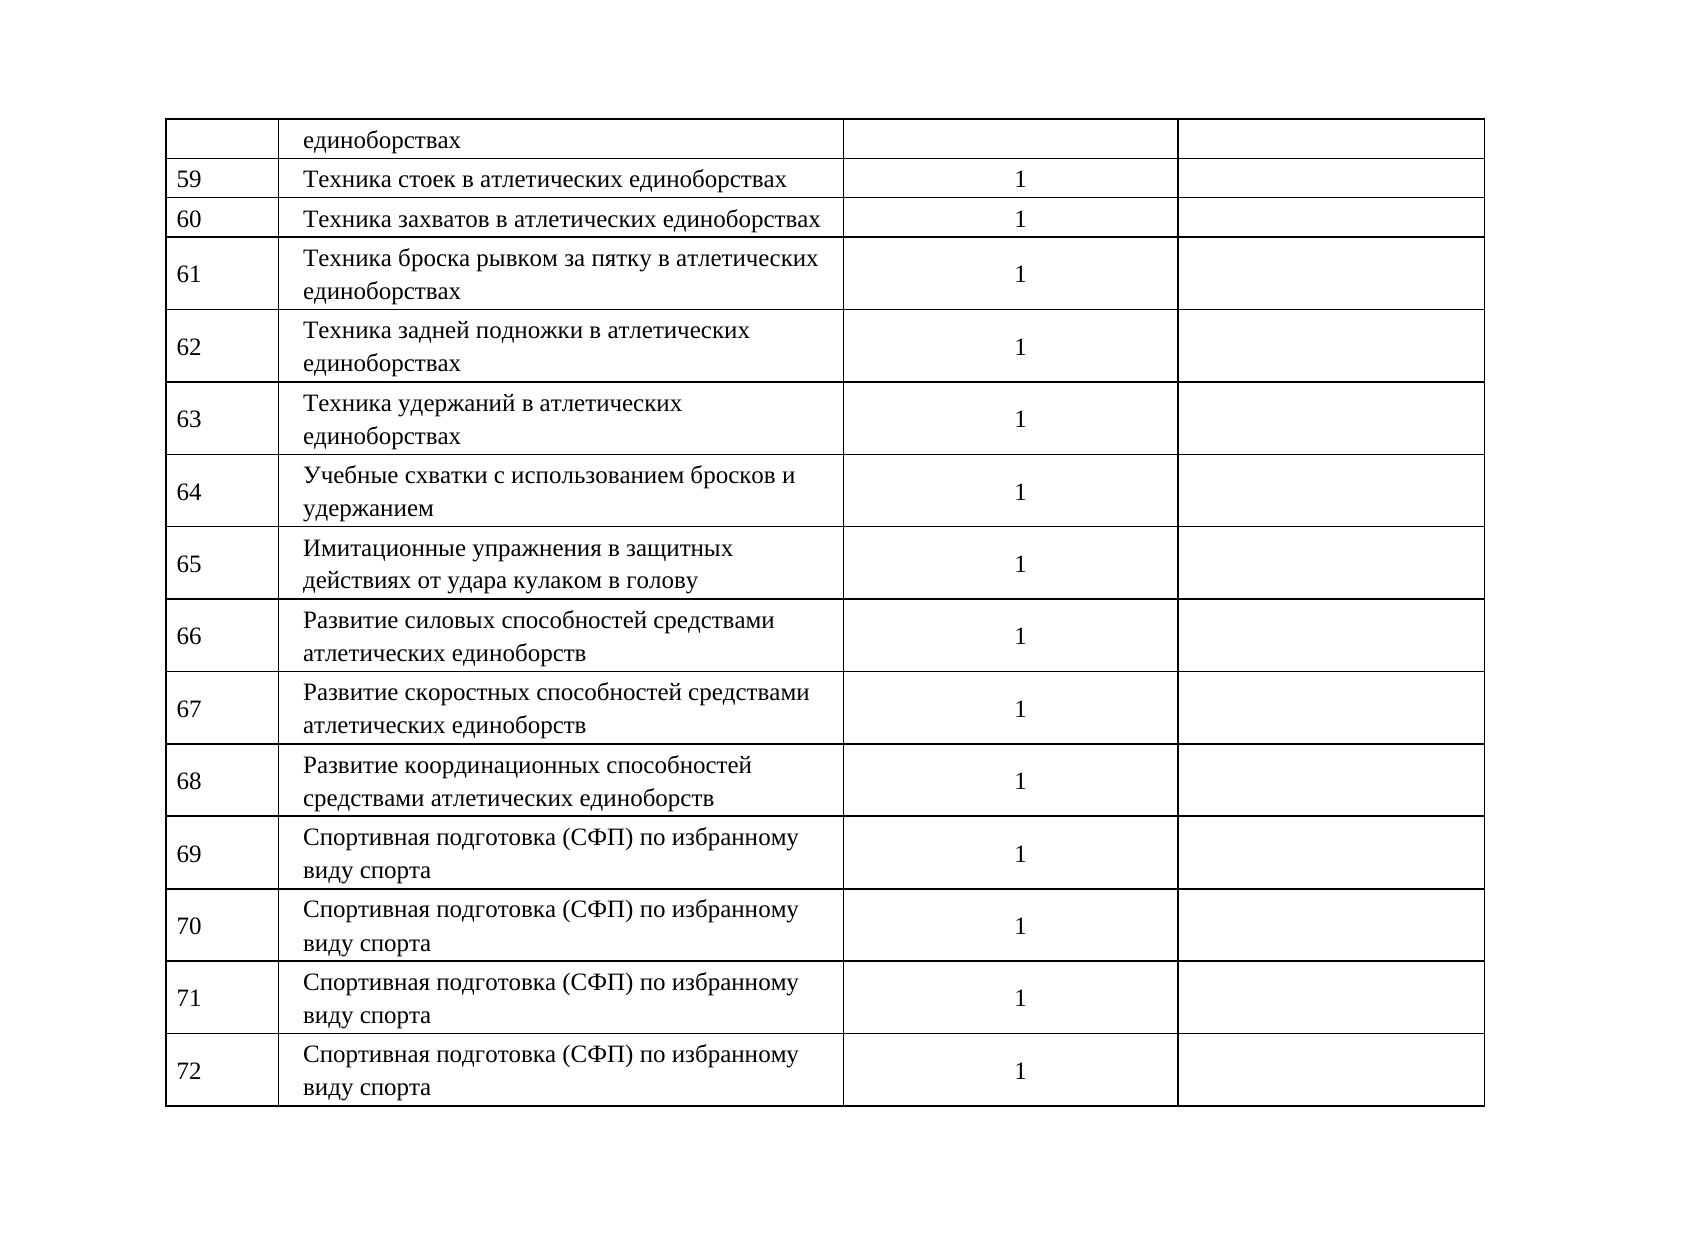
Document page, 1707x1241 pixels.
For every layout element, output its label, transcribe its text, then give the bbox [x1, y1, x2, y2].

table_cell Учебные схватки с использованием бросков и удержанием [279, 455, 843, 526]
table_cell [279, 120, 843, 157]
table_cell 64 [167, 455, 278, 526]
table_cell [1179, 817, 1484, 888]
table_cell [279, 962, 843, 1033]
table_cell [1179, 455, 1484, 526]
table_cell 1 [844, 672, 1177, 743]
table_cell [1179, 890, 1484, 960]
table_cell 1 [844, 1034, 1177, 1105]
table_cell 72 [167, 1034, 278, 1105]
table_cell 61 [167, 238, 278, 309]
table_cell [1179, 238, 1484, 309]
table_cell Развитие координационных способностей средствами атлетических единоборств [279, 745, 843, 815]
table_cell [1179, 159, 1484, 197]
table_cell 62 [167, 310, 278, 381]
table_cell 1 [844, 890, 1177, 960]
table_cell Техника стоек в атлетических единоборствах [279, 159, 843, 197]
table_cell [1179, 198, 1484, 236]
table_cell 1 [844, 120, 1177, 157]
table_cell [1179, 310, 1484, 381]
table_cell Имитационные упражнения в защитных действиях от удара кулаком в голову [279, 527, 843, 598]
table_cell 1 [844, 527, 1177, 598]
table_cell 69 [167, 817, 278, 888]
table_cell Техника захватов в атлетических единоборствах [279, 198, 843, 236]
table_cell 68 [167, 745, 278, 815]
table_cell Спортивная подготовка (СФП) по избранному виду спорта [279, 817, 843, 888]
table_cell [1179, 1034, 1484, 1105]
table_cell 1 [844, 383, 1177, 453]
table_cell 71 [167, 962, 278, 1033]
table_cell 1 [844, 745, 1177, 815]
table_cell [1179, 745, 1484, 815]
table_cell 1 [844, 159, 1177, 197]
table_cell [1179, 527, 1484, 598]
table_cell 66 [167, 600, 278, 671]
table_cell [279, 1034, 843, 1105]
table_cell Развитие скоростных способностей средствами атлетических единоборств [279, 672, 843, 743]
table_cell Развитие силовых способностей средствами атлетических единоборств [279, 600, 843, 671]
table_cell Техника броска рывком за пятку в атлетических единоборствах [279, 238, 843, 309]
table_cell 63 [167, 383, 278, 453]
table_cell 58 [167, 120, 278, 157]
table_cell [1179, 120, 1484, 157]
table_cell 60 [167, 198, 278, 236]
table_cell [1179, 600, 1484, 671]
table_cell 1 [844, 962, 1177, 1033]
table_cell 1 [844, 817, 1177, 888]
table_cell 67 [167, 672, 278, 743]
table_cell 1 [844, 238, 1177, 309]
table_cell 59 [167, 159, 278, 197]
table_cell 1 [844, 198, 1177, 236]
table_cell 1 [844, 600, 1177, 671]
table_cell Техника задней подножки в атлетических единоборствах [279, 310, 843, 381]
table_cell [1179, 672, 1484, 743]
table_cell 70 [167, 890, 278, 960]
table_cell 1 [844, 455, 1177, 526]
table_cell 65 [167, 527, 278, 598]
table_cell [1179, 383, 1484, 453]
table_cell Техника удержаний в атлетических единоборствах [279, 383, 843, 453]
table_cell [1179, 962, 1484, 1033]
table_cell 1 [844, 310, 1177, 381]
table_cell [279, 890, 843, 960]
